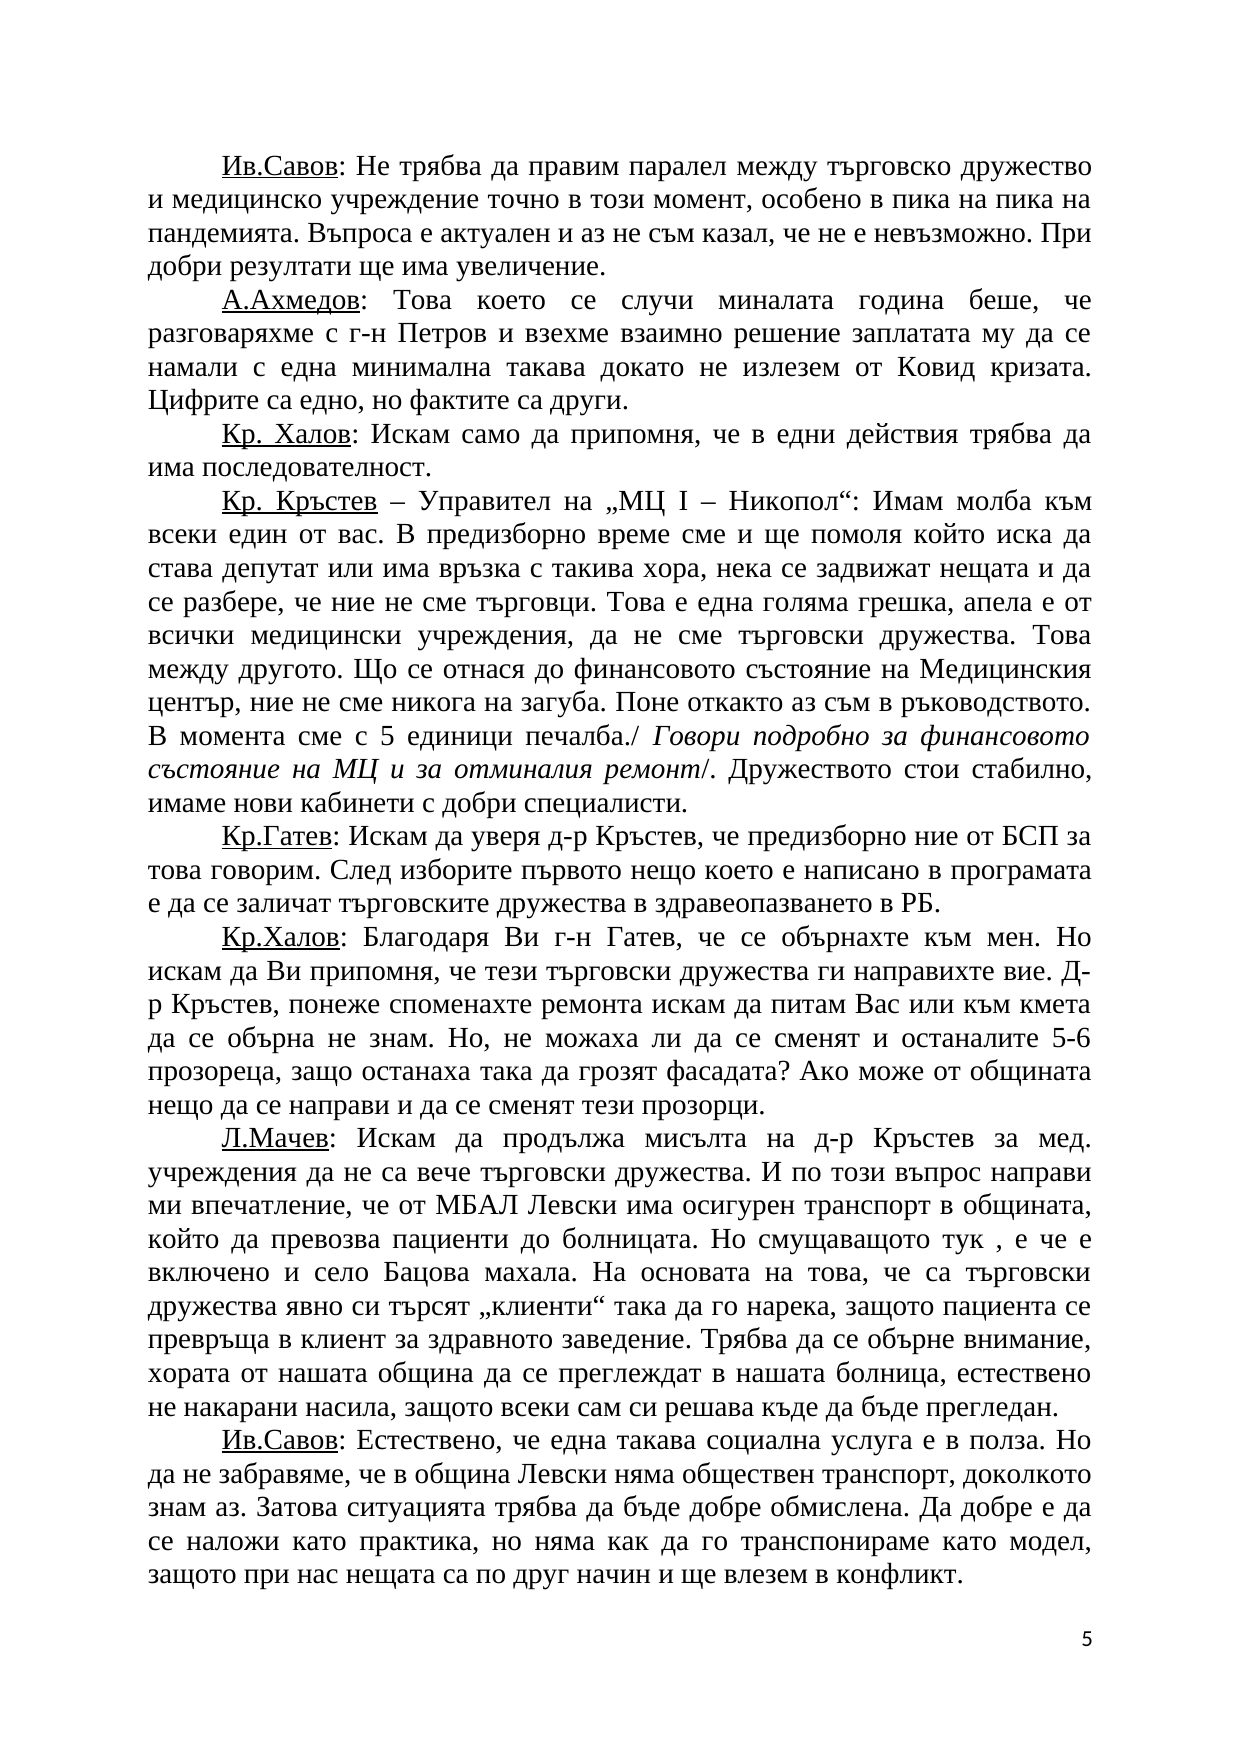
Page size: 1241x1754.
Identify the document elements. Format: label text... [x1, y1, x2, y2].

text А.Ахмедов: Това което се случи миналата година беше, че разговаряхме с г-н Петров и взехме взаимно решение заплатата му да се намали с една минимална такава докато не излезем от Ковид кризата. Цифрите са едно, но фактите са други. [148, 282, 1093, 416]
text Ив.Савов: Естествено, че една такава социална услуга е в полза. Но да не забравяме, че в община Левски няма обществен транспорт, доколкото знам аз. Затова ситуацията трябва да бъде добре обмислена. Да добре е да се наложи като практика, но няма как да го транспонираме като модел, защото при нас нещата са по друг начин и ще влезем в конфликт. [148, 1422, 1093, 1590]
text Кр.Халов: Благодаря Ви г-н Гатев, че се обърнахте към мен. Но искам да Ви припомня, че тези търговски дружества ги направихте вие. Д-р Кръстев, понеже споменахте ремонта искам да питам Вас или към кмета да се обърна не знам. Но, не можаха ли да се сменят и останалите 5-6 прозореца, защо останаха така да грозят фасадата? Ако може от общината нещо да се направи и да се сменят тези прозорци. [148, 919, 1093, 1120]
text Л.Мачев: Искам да продължа мисълта на д-р Кръстев за мед. учреждения да не са вече търговски дружества. И по този въпрос направи ми впечатление, че от МБАЛ Левски има осигурен транспорт в общината, който да превозва пациенти до болницата. Но смущаващото тук , е че е включено и село Бацова махала. На основата на това, че са търговски дружества явно си търсят „клиенти“ така да го нарека, защото пациента се превръща в клиент за здравното заведение. Трябва да се обърне внимание, хората от нашата община да се преглеждат в нашата болница, естествено не накарани насила, защото всеки сам си решава къде да бъде прегледан. [148, 1120, 1093, 1422]
text Кр. Халов: Искам само да припомня, че в едни действия трябва да има последователност. [148, 416, 1093, 483]
text Ив.Савов: Не трябва да правим паралел между търговско дружество и медицинско учреждение точно в този момент, особено в пика на пика на пандемията. Въпроса е актуален и аз не съм казал, че не е невъзможно. При добри резултати ще има увеличение. [148, 148, 1093, 282]
text Кр.Гатев: Искам да уверя д-р Кръстев, че предизборно ние от БСП за това говорим. След изборите първото нещо което е написано в програмата е да се заличат търговските дружества в здравеопазването в РБ. [148, 818, 1093, 919]
text Кр. Кръстев – Управител на „МЦ I – Никопол“: Имам молба към всеки един от вас. В предизборно време сме и ще помоля който иска да става депутат или има връзка с такива хора, нека се задвижат нещата и да се разбере, че ние не сме търговци. Това е една голяма грешка, апела е от всички медицински учреждения, да не сме търговски дружества. Това между другото. Що се отнася до финансовото състояние на Медицинския център, ние не сме никога на загуба. Поне откакто аз съм в ръководството. В момента сме с 5 единици печалба./ Говори подробно за финансовото състояние на МЦ и за отминалия ремонт/. Дружеството стои стабилно, имаме нови кабинети с добри специалисти. [148, 483, 1093, 818]
